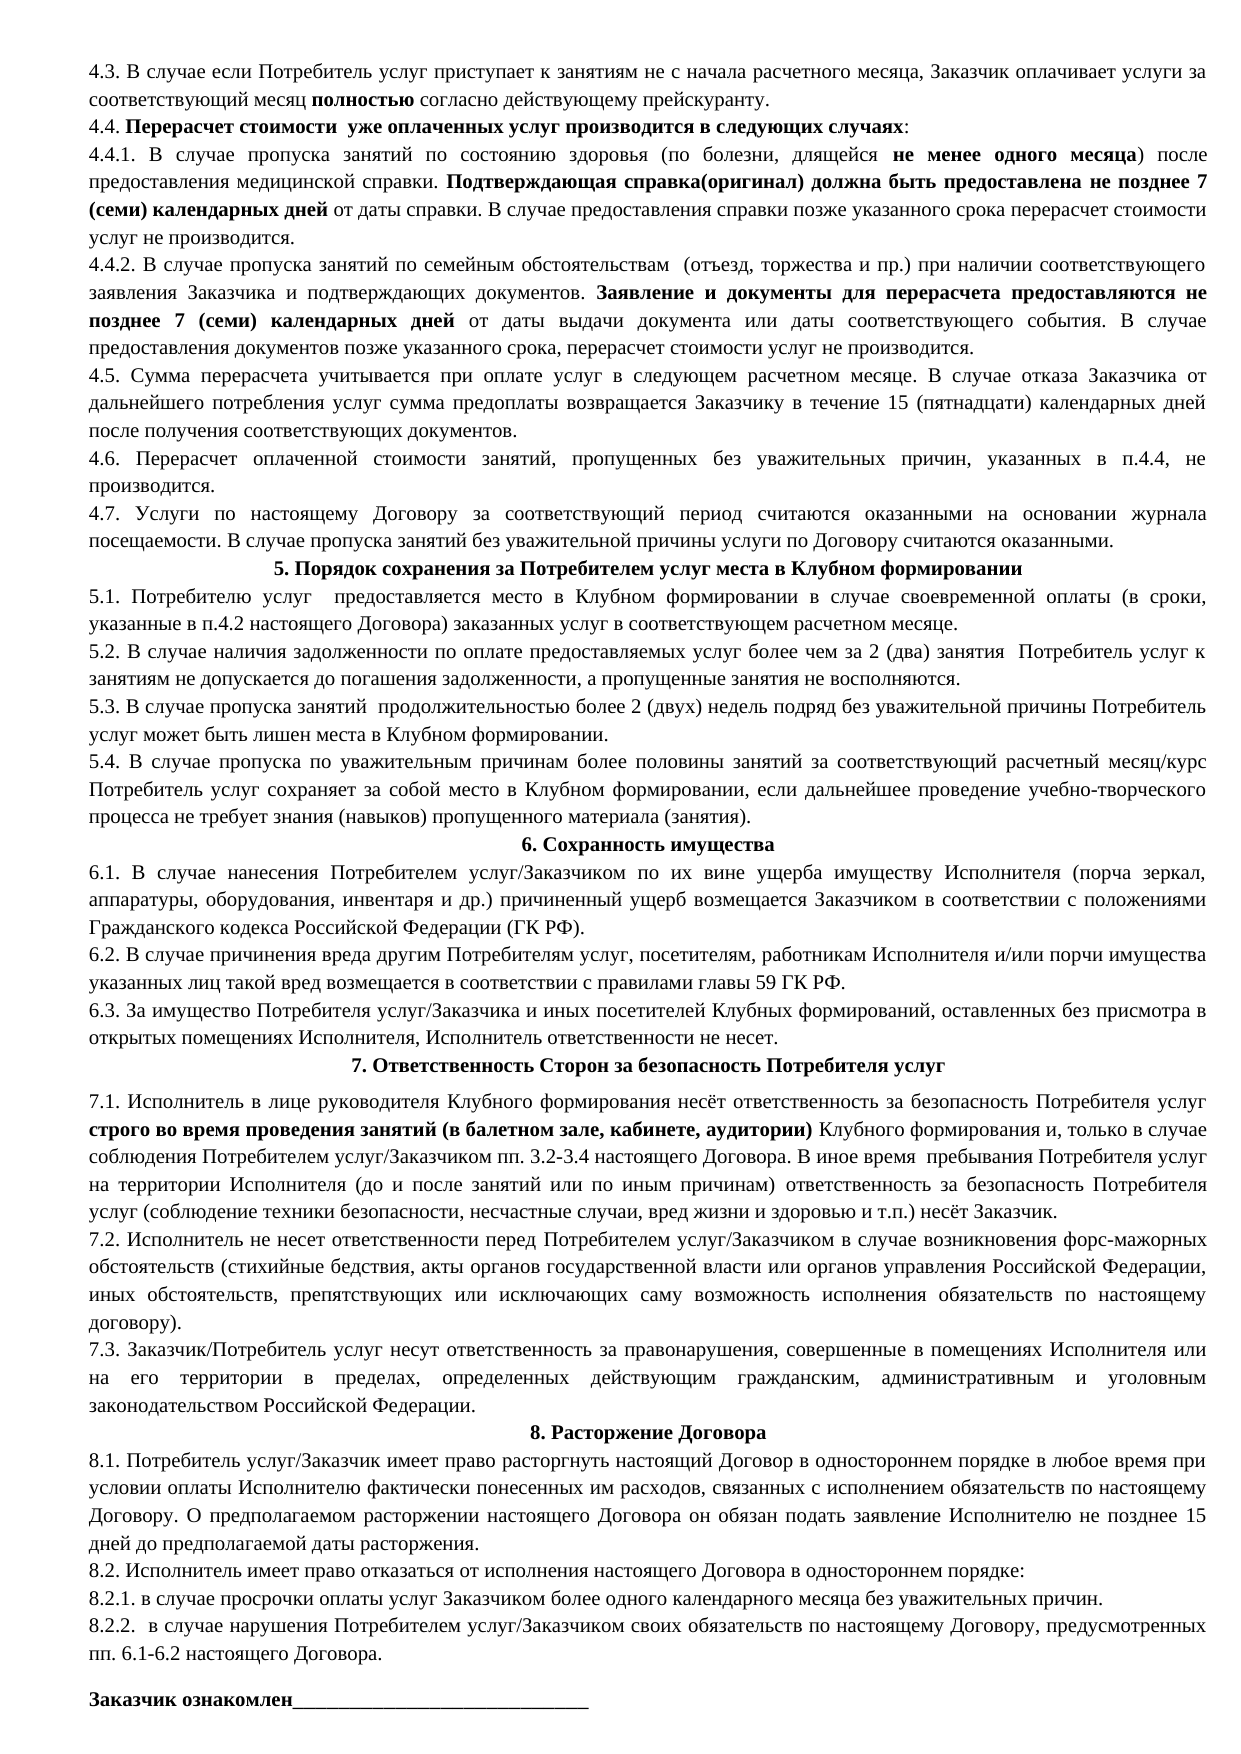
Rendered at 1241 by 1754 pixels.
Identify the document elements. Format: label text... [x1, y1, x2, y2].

text 4.5. Сумма перерасчета учитывается при оплате услуг в следующем расчетном месяце. В случае отказа Заказчика от дальнейшего потребления услуг сумма предоплаты возвращается Заказчику в течение 15 (пятнадцати) календарных дней после получения соответствующих документов. [89, 363, 1208, 442]
text 4.3. В случае если Потребитель услуг приступает к занятиям не с начала расчетного месяца, Заказчик оплачивает услуги за соответствующий месяц полностью согласно действующему прейскуранту. [89, 59, 1208, 111]
text 8.2.1. в случае просрочки оплаты услуг Заказчиком более одного календарного месяца без уважительных причин. [89, 1586, 1208, 1610]
text 6.3. За имущество Потребителя услуг/Заказчика и иных посетителей Клубных формирований, оставленных без присмотра в открытых помещениях Исполнителя, Исполнитель ответственности не несет. [89, 998, 1208, 1049]
text 4.7. Услуги по настоящему Договору за соответствующий период считаются оказанными на основании журнала посещаемости. В случае пропуска занятий без уважительной причины услуги по Договору считаются оказанными. [89, 501, 1208, 552]
text 6.2. В случае причинения вреда другим Потребителям услуг, посетителям, работникам Исполнителя и/или порчи имущества указанных лиц такой вред возмещается в соответствии с правилами главы 59 ГК РФ. [89, 942, 1208, 994]
text 4.6. Перерасчет оплаченной стоимости занятий, пропущенных без уважительных причин, указанных в п.4.4, не производится. [89, 446, 1208, 497]
text 7.3. Заказчик/Потребитель услуг несут ответственность за правонарушения, совершенные в помещениях Исполнителя или на его территории в пределах, определенных действующим гражданским, административным и уголовным законодательством Российской Федерации. [89, 1337, 1208, 1417]
text 6. Сохранность имущества [89, 832, 1208, 856]
text 5.2. В случае наличия задолженности по оплате предоставляемых услуг более чем за 2 (два) занятия Потребитель услуг к занятиям не допускается до погашения задолженности, а пропущенные занятия не восполняются. [89, 639, 1208, 690]
text 7. Ответственность Сторон за безопасность Потребителя услуг [89, 1053, 1208, 1077]
text 4.4.1. В случае пропуска занятий по состоянию здоровья (по болезни, длящейся не менее одного месяца) после предоставления медицинской справки. Подтверждающая справка(оригинал) должна быть предоставлена не позднее 7 (семи) календарных дней от даты справки. В случае предоставления справки позже указанного срока перерасчет стоимости услуг не производится. [89, 142, 1208, 249]
text 7.2. Исполнитель не несет ответственности перед Потребителем услуг/Заказчиком в случае возникновения форс-мажорных обстоятельств (стихийные бедствия, акты органов государственной власти или органов управления Российской Федерации, иных обстоятельств, препятствующих или исключающих саму возможность исполнения обязательств по настоящему договору). [89, 1227, 1208, 1334]
text 4.4. Перерасчет стоимости уже оплаченных услуг производится в следующих случаях: [89, 114, 1208, 138]
text 5.4. В случае пропуска по уважительным причинам более половины занятий за соответствующий расчетный месяц/курс Потребитель услуг сохраняет за собой место в Клубном формировании, если дальнейшее проведение учебно-творческого процесса не требует знания (навыков) пропущенного материала (занятия). [89, 749, 1208, 828]
text 8.2.2. в случае нарушения Потребителем услуг/Заказчиком своих обязательств по настоящему Договору, предусмотренных пп. 6.1-6.2 настоящего Договора. [89, 1613, 1208, 1665]
text 4.4.2. В случае пропуска занятий по семейным обстоятельствам (отъезд, торжества и пр.) при наличии соответствующего заявления Заказчика и подтверждающих документов. Заявление и документы для перерасчета предоставляются не позднее 7 (семи) календарных дней от даты выдачи документа или даты соответствующего события. В случае предоставления документов позже указанного срока, перерасчет стоимости услуг не производится. [89, 252, 1208, 359]
text 8. Расторжение Договора [89, 1420, 1208, 1444]
text 5. Порядок сохранения за Потребителем услуг места в Клубном формировании [89, 556, 1208, 580]
text 8.2. Исполнитель имеет право отказаться от исполнения настоящего Договора в одностороннем порядке: [89, 1558, 1208, 1582]
text 5.3. В случае пропуска занятий продолжительностью более 2 (двух) недель подряд без уважительной причины Потребитель услуг может быть лишен места в Клубном формировании. [89, 694, 1208, 746]
text 6.1. В случае нанесения Потребителем услуг/Заказчиком по их вине ущерба имуществу Исполнителя (порча зеркал, аппаратуры, оборудования, инвентаря и др.) причиненный ущерб возмещается Заказчиком в соответствии с положениями Гражданского кодекса Российской Федерации (ГК РФ). [89, 859, 1208, 939]
text 8.1. Потребитель услуг/Заказчик имеет право расторгнуть настоящий Договор в одностороннем порядке в любое время при условии оплаты Исполнителю фактически понесенных им расходов, связанных с исполнением обязательств по настоящему Договору. О предполагаемом расторжении настоящего Договора он обязан подать заявление Исполнителю не позднее 15 дней до предполагаемой даты расторжения. [89, 1448, 1208, 1554]
text 7.1. Исполнитель в лице руководителя Клубного формирования несёт ответственность за безопасность Потребителя услуг строго во время проведения занятий (в балетном зале, кабинете, аудитории) Клубного формирования и, только в случае соблюдения Потребителем услуг/Заказчиком пп. 3.2-3.4 настоящего Договора. В иное время пребывания Потребителя услуг на территории Исполнителя (до и после занятий или по иным причинам) ответственность за безопасность Потребителя услуг (соблюдение техники безопасности, несчастные случаи, вред жизни и здоровью и т.п.) несёт Заказчик. [89, 1089, 1208, 1223]
text 5.1. Потребителю услуг предоставляется место в Клубном формировании в случае своевременной оплаты (в сроки, указанные в п.4.2 настоящего Договора) заказанных услуг в соответствующем расчетном месяце. [89, 583, 1208, 635]
